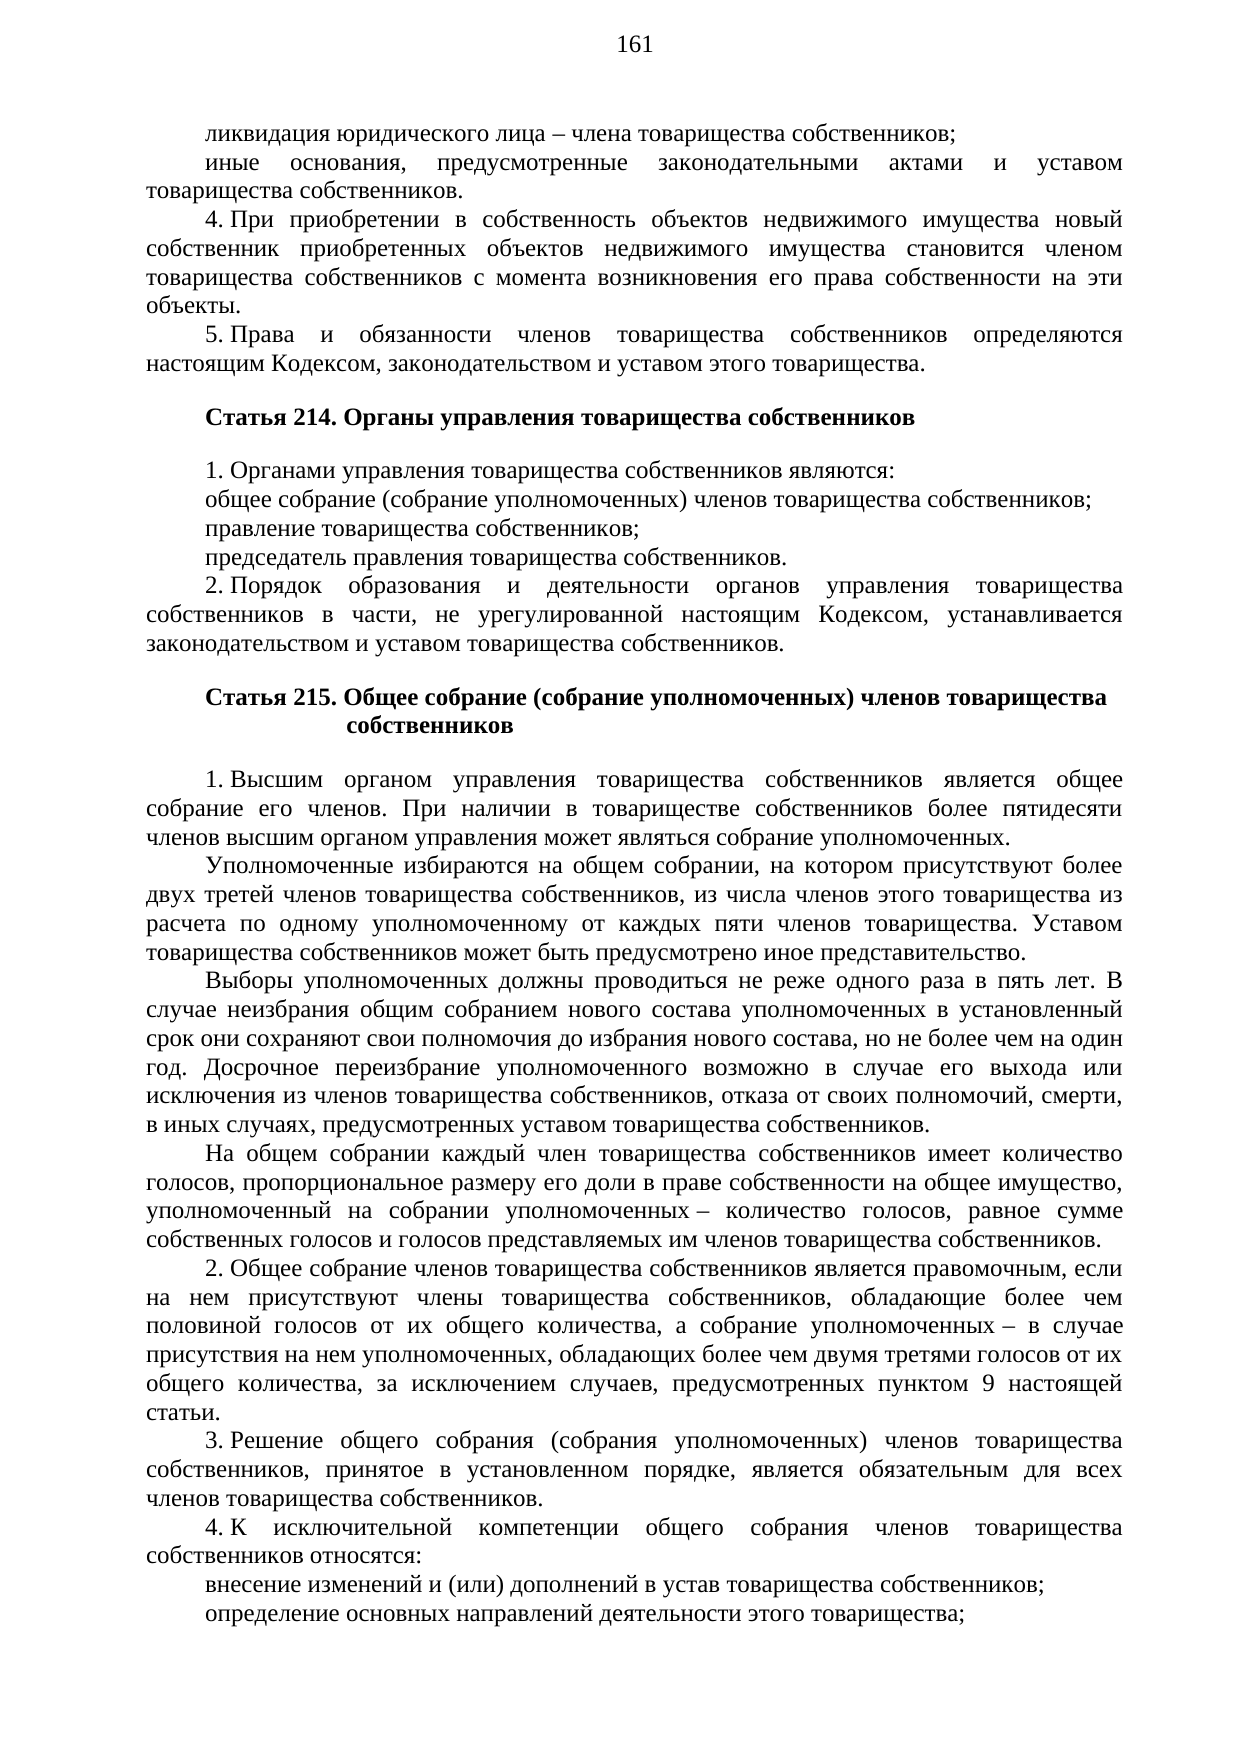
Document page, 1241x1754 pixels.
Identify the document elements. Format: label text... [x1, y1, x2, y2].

text 5. Права и обязанности членов товарищества собственников определяются настоящим Кодексом, законодательством и уставом этого товарищества. [146, 319, 1123, 377]
text Статья 215. Общее собрание (собрание уполномоченных) членов товарищества собственников [205, 682, 1123, 739]
text определение основных направлений деятельности этого товарищества; [146, 1598, 1123, 1627]
text иные основания, предусмотренные законодательными актами и уставом товарищества собственников. [146, 147, 1123, 204]
text ликвидация юридического лица – члена товарищества собственников; [146, 118, 1123, 147]
text председатель правления товарищества собственников. [146, 542, 1123, 571]
text 3. Решение общего собрания (собрания уполномоченных) членов товарищества собственников, принятое в установленном порядке, является обязательным для всех членов товарищества собственников. [146, 1426, 1123, 1512]
text Статья 214. Органы управления товарищества собственников [205, 402, 1123, 431]
text 2. Порядок образования и деятельности органов управления товарищества собственников в части, не урегулированной настоящим Кодексом, устанавливается законодательством и уставом товарищества собственников. [146, 571, 1123, 657]
text 2. Общее собрание членов товарищества собственников является правомочным, если на нем присутствуют члены товарищества собственников, обладающие более чем половиной голосов от их общего количества, а собрание уполномоченных – в случае присутствия на нем уполномоченных, обладающих более чем двумя третями голосов от их общего количества, за исключением случаев, предусмотренных пунктом 9 настоящей статьи. [146, 1253, 1123, 1426]
text Выборы уполномоченных должны проводиться не реже одного раза в пять лет. В случае неизбрания общим собранием нового состава уполномоченных в установленный срок они сохраняют свои полномочия до избрания нового состава, но не более чем на один год. Досрочное переизбрание уполномоченного возможно в случае его выхода или исключения из членов товарищества собственников, отказа от своих полномочий, смерти, в иных случаях, предусмотренных уставом товарищества собственников. [146, 966, 1123, 1138]
text внесение изменений и (или) дополнений в устав товарищества собственников; [146, 1569, 1123, 1598]
text 4. К исключительной компетенции общего собрания членов товарищества собственников относятся: [146, 1512, 1123, 1569]
text 1. Органами управления товарищества собственников являются: [146, 456, 1123, 484]
text 4. При приобретении в собственность объектов недвижимого имущества новый собственник приобретенных объектов недвижимого имущества становится членом товарищества собственников с момента возникновения его права собственности на эти объекты. [146, 204, 1123, 319]
text 1. Высшим органом управления товарищества собственников является общее собрание его членов. При наличии в товариществе собственников более пятидесяти членов высшим органом управления может являться собрание уполномоченных. [146, 764, 1123, 851]
text правление товарищества собственников; [146, 513, 1123, 542]
text Уполномоченные избираются на общем собрании, на котором присутствуют более двух третей членов товарищества собственников, из числа членов этого товарищества из расчета по одному уполномоченному от каждых пяти членов товарищества. Уставом товарищества собственников может быть предусмотрено иное представительство. [146, 851, 1123, 966]
text На общем собрании каждый член товарищества собственников имеет количество голосов, пропорциональное размеру его доли в праве собственности на общее имущество, уполномоченный на собрании уполномоченных – количество голосов, равное сумме собственных голосов и голосов представляемых им членов товарищества собственников. [146, 1138, 1123, 1253]
text общее собрание (собрание уполномоченных) членов товарищества собственников; [146, 484, 1123, 513]
